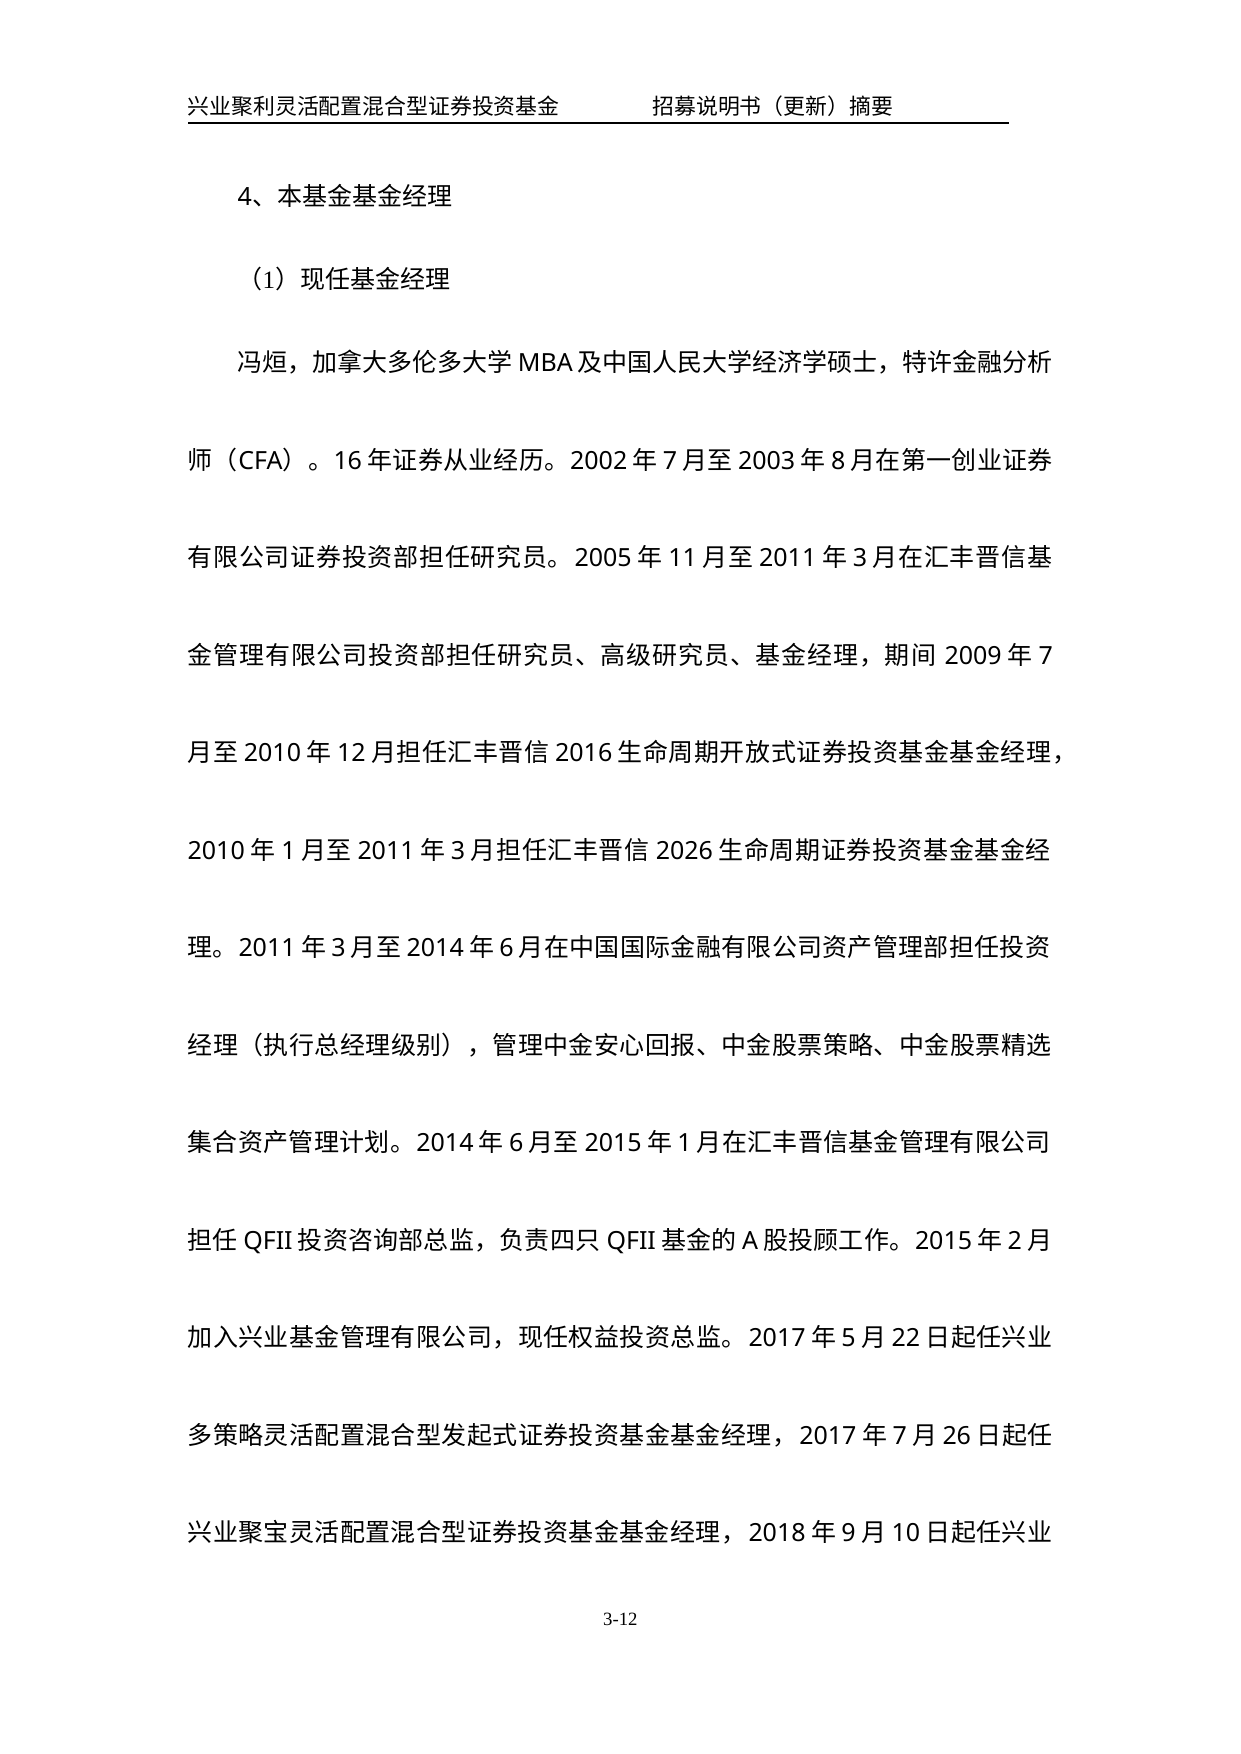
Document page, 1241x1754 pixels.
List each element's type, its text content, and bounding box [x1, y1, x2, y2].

text （1）现任基金经理 [187, 245, 1053, 310]
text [187, 328, 1053, 1563]
text 4、本基金基金经理 [187, 162, 1053, 227]
